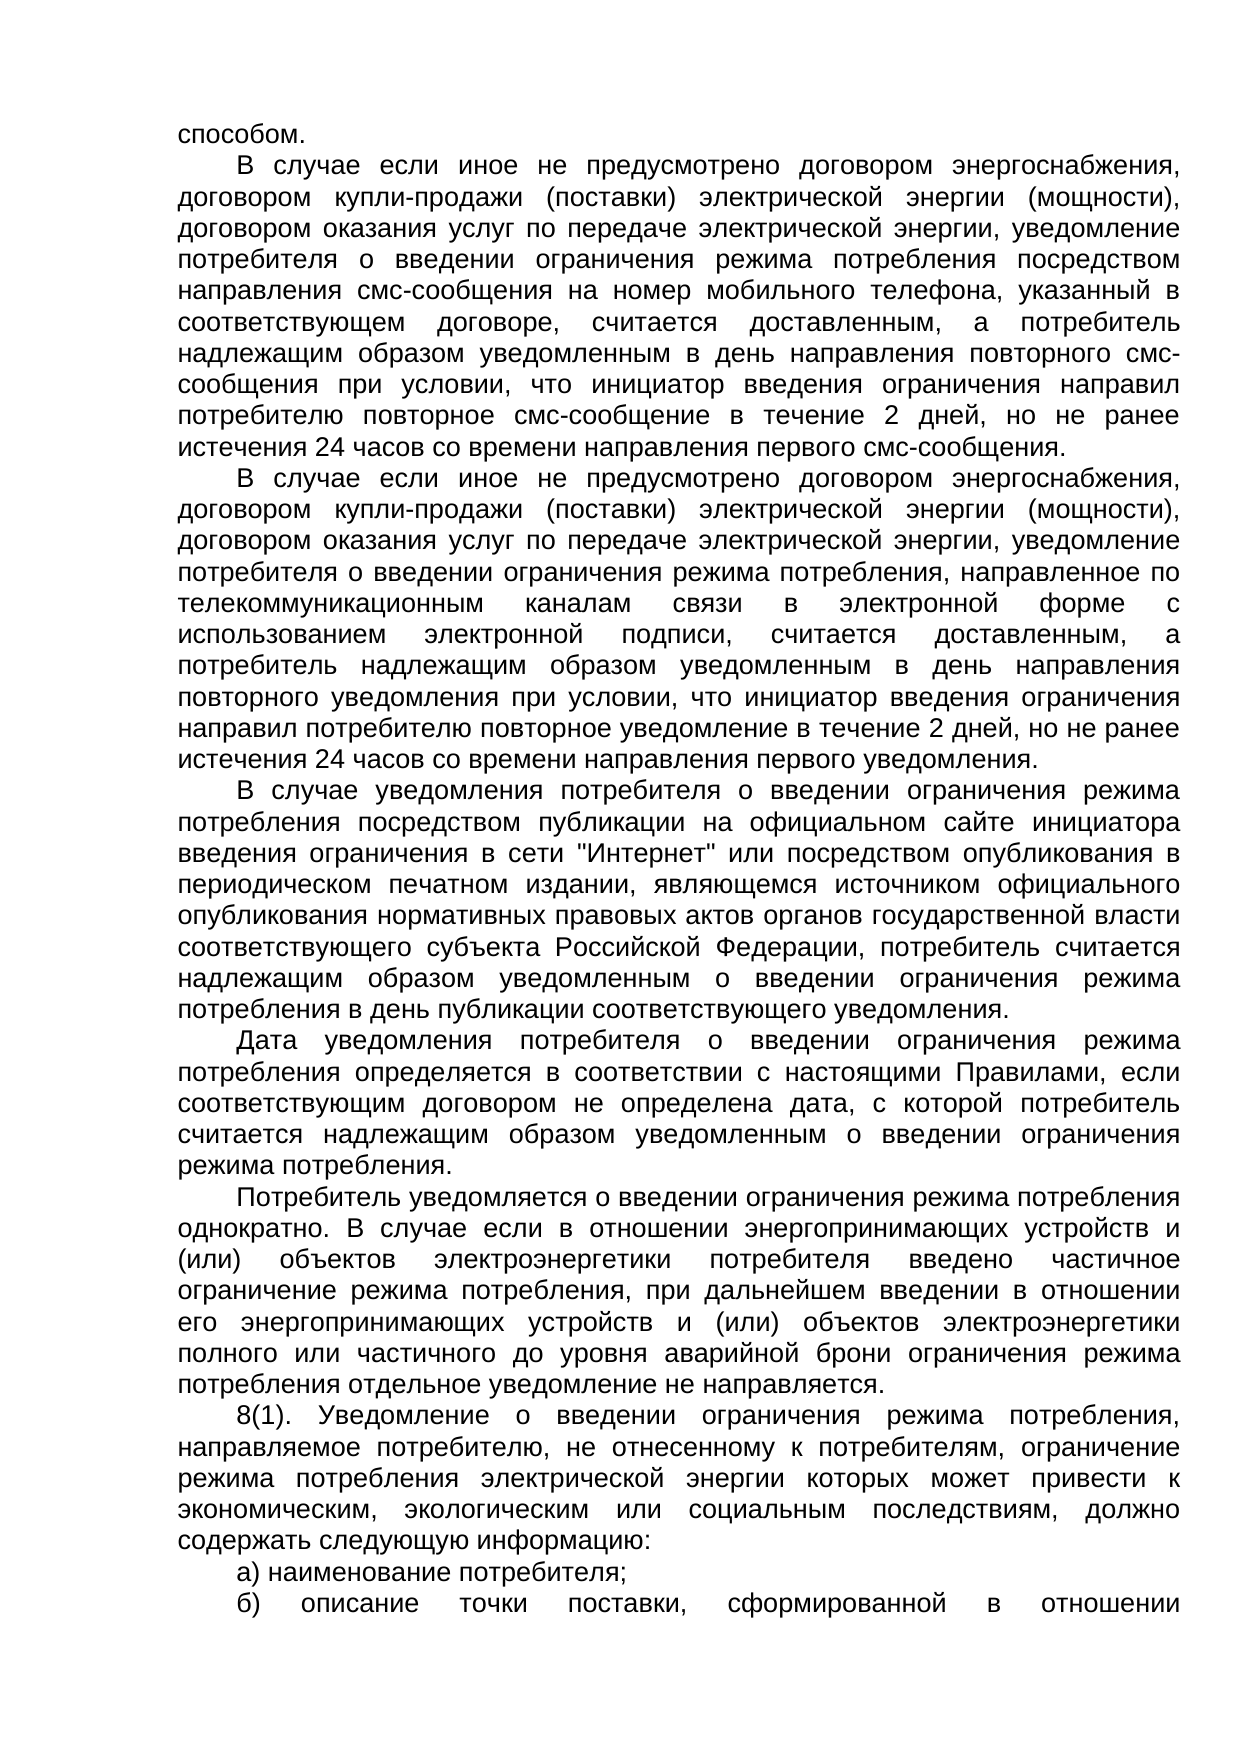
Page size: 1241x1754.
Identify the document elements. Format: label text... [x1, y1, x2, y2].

text В случае если иное не предусмотрено договором энергоснабжения, договором купли-продажи (поставки) электрической энергии (мощности), договором оказания услуг по передаче электрической энергии, уведомление потребителя о введении ограничения режима потребления, направленное по телекоммуникационным каналам связи в электронной форме с использованием электронной подписи, считается доставленным, а потребитель надлежащим образом уведомленным в день направления повторного уведомления при условии, что инициатор введения ограничения направил потребителю повторное уведомление в течение 2 дней, но не ранее истечения 24 часов со времени направления первого уведомления. [177, 462, 1181, 774]
text В случае уведомления потребителя о введении ограничения режима потребления посредством публикации на официальном сайте инициатора введения ограничения в сети "Интернет" или посредством опубликования в периодическом печатном издании, являющемся источником официального опубликования нормативных правовых актов органов государственной власти соответствующего субъекта Российской Федерации, потребитель считается надлежащим образом уведомленным о введении ограничения режима потребления в день публикации соответствующего уведомления. [177, 774, 1181, 1024]
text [177, 118, 1181, 149]
text Потребитель уведомляется о введении ограничения режима потребления однократно. В случае если в отношении энергопринимающих устройств и (или) объектов электроэнергетики потребителя введено частичное ограничение режима потребления, при дальнейшем введении в отношении его энергопринимающих устройств и (или) объектов электроэнергетики полного или частичного до уровня аварийной брони ограничения режима потребления отдельное уведомление не направляется. [177, 1181, 1181, 1399]
text а) наименование потребителя; [177, 1556, 1181, 1587]
text 8(1). Уведомление о введении ограничения режима потребления, направляемое потребителю, не отнесенному к потребителям, ограничение режима потребления электрической энергии которых может привести к экономическим, экологическим или социальным последствиям, должно содержать следующую информацию: [177, 1399, 1181, 1556]
text Дата уведомления потребителя о введении ограничения режима потребления определяется в соответствии с настоящими Правилами, если соответствующим договором не определена дата, с которой потребитель считается надлежащим образом уведомленным о введении ограничения режима потребления. [177, 1024, 1181, 1181]
text В случае если иное не предусмотрено договором энергоснабжения, договором купли-продажи (поставки) электрической энергии (мощности), договором оказания услуг по передаче электрической энергии, уведомление потребителя о введении ограничения режима потребления посредством направления смс-сообщения на номер мобильного телефона, указанный в соответствующем договоре, считается доставленным, а потребитель надлежащим образом уведомленным в день направления повторного смс-сообщения при условии, что инициатор введения ограничения направил потребителю повторное смс-сообщение в течение 2 дней, но не ранее истечения 24 часов со времени направления первого смс-сообщения. [177, 149, 1181, 462]
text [177, 1587, 1181, 1618]
